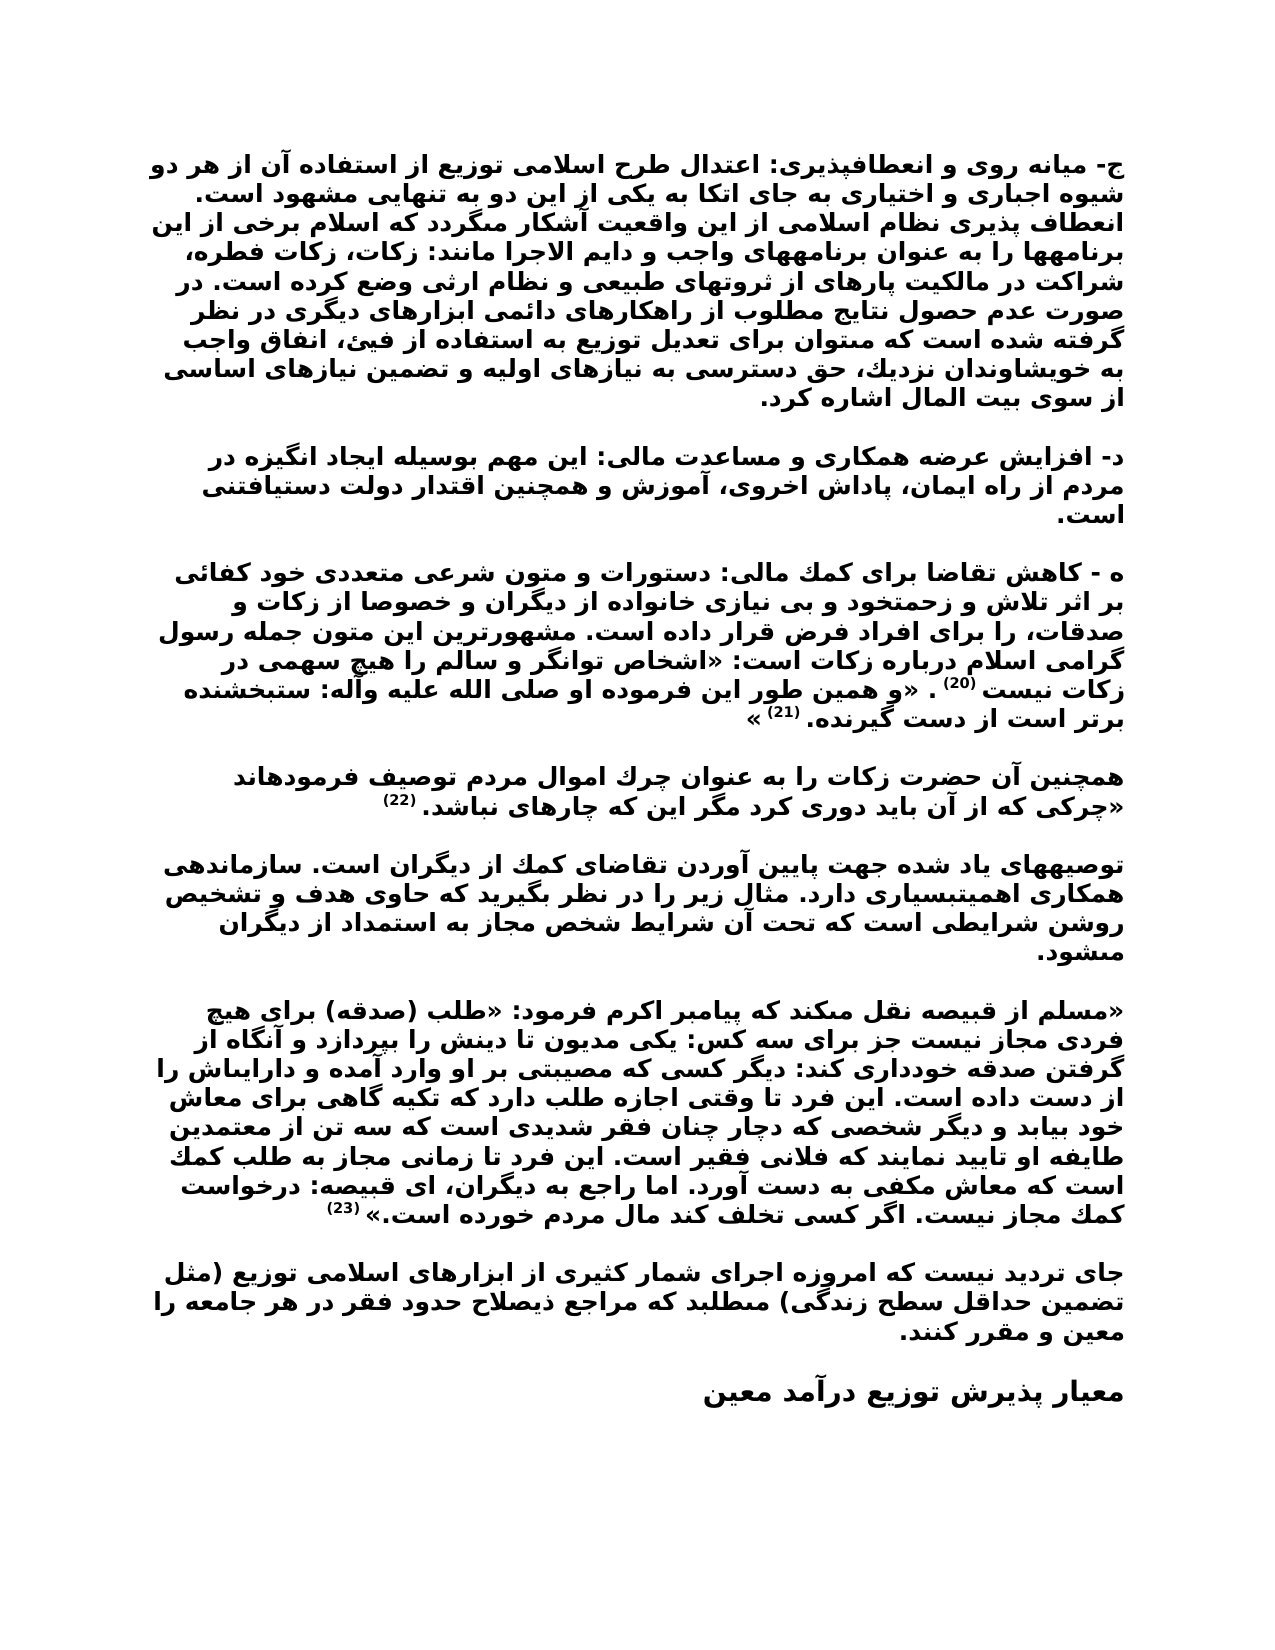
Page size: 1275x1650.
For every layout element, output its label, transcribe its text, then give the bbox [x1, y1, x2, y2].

text معيار پذيرش توزيع درآمد معين [150, 1375, 1125, 1408]
text ج- ميانه روى و انعطاف‏پذيرى: اعتدال طرح اسلامى توزيع از استفاده آن از هر دو شيوه اجبارى و اختيارى به جاى اتكا به يكى از اين دو به تنهايى مشهود است. انعطاف پذيرى نظام اسلامى از اين واقعيت آشكار مى‏گردد كه اسلام برخى از اين برنامه‏ها را به عنوان برنامه‏هاى واجب و دايم الاجرا مانند: زكات، زكات فطره، شراكت در مالكيت پاره‏اى از ثروتهاى طبيعى و نظام ارثى وضع كرده است. در صورت عدم حصول نتايج مطلوب از راهكارهاى دائمى ابزارهاى ديگرى در نظر گرفته شده است كه مى‏توان براى تعديل توزيع به استفاده از فيئ، انفاق واجب به خويشاوندان نزديك، حق دسترسى به نيازهاى اوليه و تضمين نيازهاى اساسى از سوى بيت المال اشاره كرد. [150, 150, 1125, 412]
text ه - كاهش تقاضا براى كمك مالى: دستورات و متون شرعى متعددى خود كفائى بر اثر تلاش و زحمت‏خود و بى نيازى خانواده از ديگران و خصوصا از زكات و صدقات، را براى افراد فرض قرار داده است. مشهورترين اين متون جمله رسول گرامى اسلام درباره زكات است: «اشخاص توانگر و سالم را هيچ سهمى در زكات نيست (20) . «و همين طور اين فرموده او صلى الله عليه وآله: ست‏بخشنده برتر است از دست گيرنده. (21) » [150, 558, 1125, 733]
text جاى ترديد نيست كه امروزه اجراى شمار كثيرى از ابزارهاى اسلامى توزيع (مثل تضمين حداقل سطح زندگى) مى‏طلبد كه مراجع ذيصلاح حدود فقر در هر جامعه را معين و مقرر كنند. [150, 1258, 1125, 1346]
text «مسلم از قبيصه نقل مى‏كند كه پيامبر اكرم فرمود: «طلب (صدقه) براى هيچ فردى مجاز نيست جز براى سه كس: يكى مديون تا دينش را بپردازد و آنگاه از گرفتن صدقه خوددارى كند: ديگر كسى كه مصيبتى بر او وارد آمده و دارايى‏اش را از دست داده است. اين فرد تا وقتى اجازه طلب دارد كه تكيه گاهى براى معاش خود بيابد و ديگر شخصى كه دچار چنان فقر شديدى است كه سه تن از معتمدين طايفه او تاييد نمايند كه فلانى فقير است. اين فرد تا زمانى مجاز به طلب كمك است كه معاش مكفى به دست آورد. اما راجع به ديگران، اى قبيصه: درخواست كمك مجاز نيست. اگر كسى تخلف كند مال مردم خورده است.» (23) [150, 996, 1125, 1229]
text همچنين آن حضرت زكات را به عنوان چرك اموال مردم توصيف فرموده‏اند «چركى كه از آن بايد دورى كرد مگر اين كه چاره‏اى نباشد. (22) [150, 762, 1125, 821]
text د- افزايش عرضه همكارى و مساعدت مالى: اين مهم بوسيله ايجاد انگيزه در مردم از راه ايمان، پاداش اخروى، آموزش و همچنين اقتدار دولت دست‏يافتنى است. [150, 442, 1125, 529]
text توصيه‏هاى ياد شده جهت پايين آوردن تقاضاى كمك از ديگران است. سازماندهى همكارى اهميت‏بسيارى دارد. مثال زير را در نظر بگيريد كه حاوى هدف و تشخيص روشن شرايطى است كه تحت آن شرايط شخص مجاز به استمداد از ديگران مى‏شود. [150, 850, 1125, 967]
